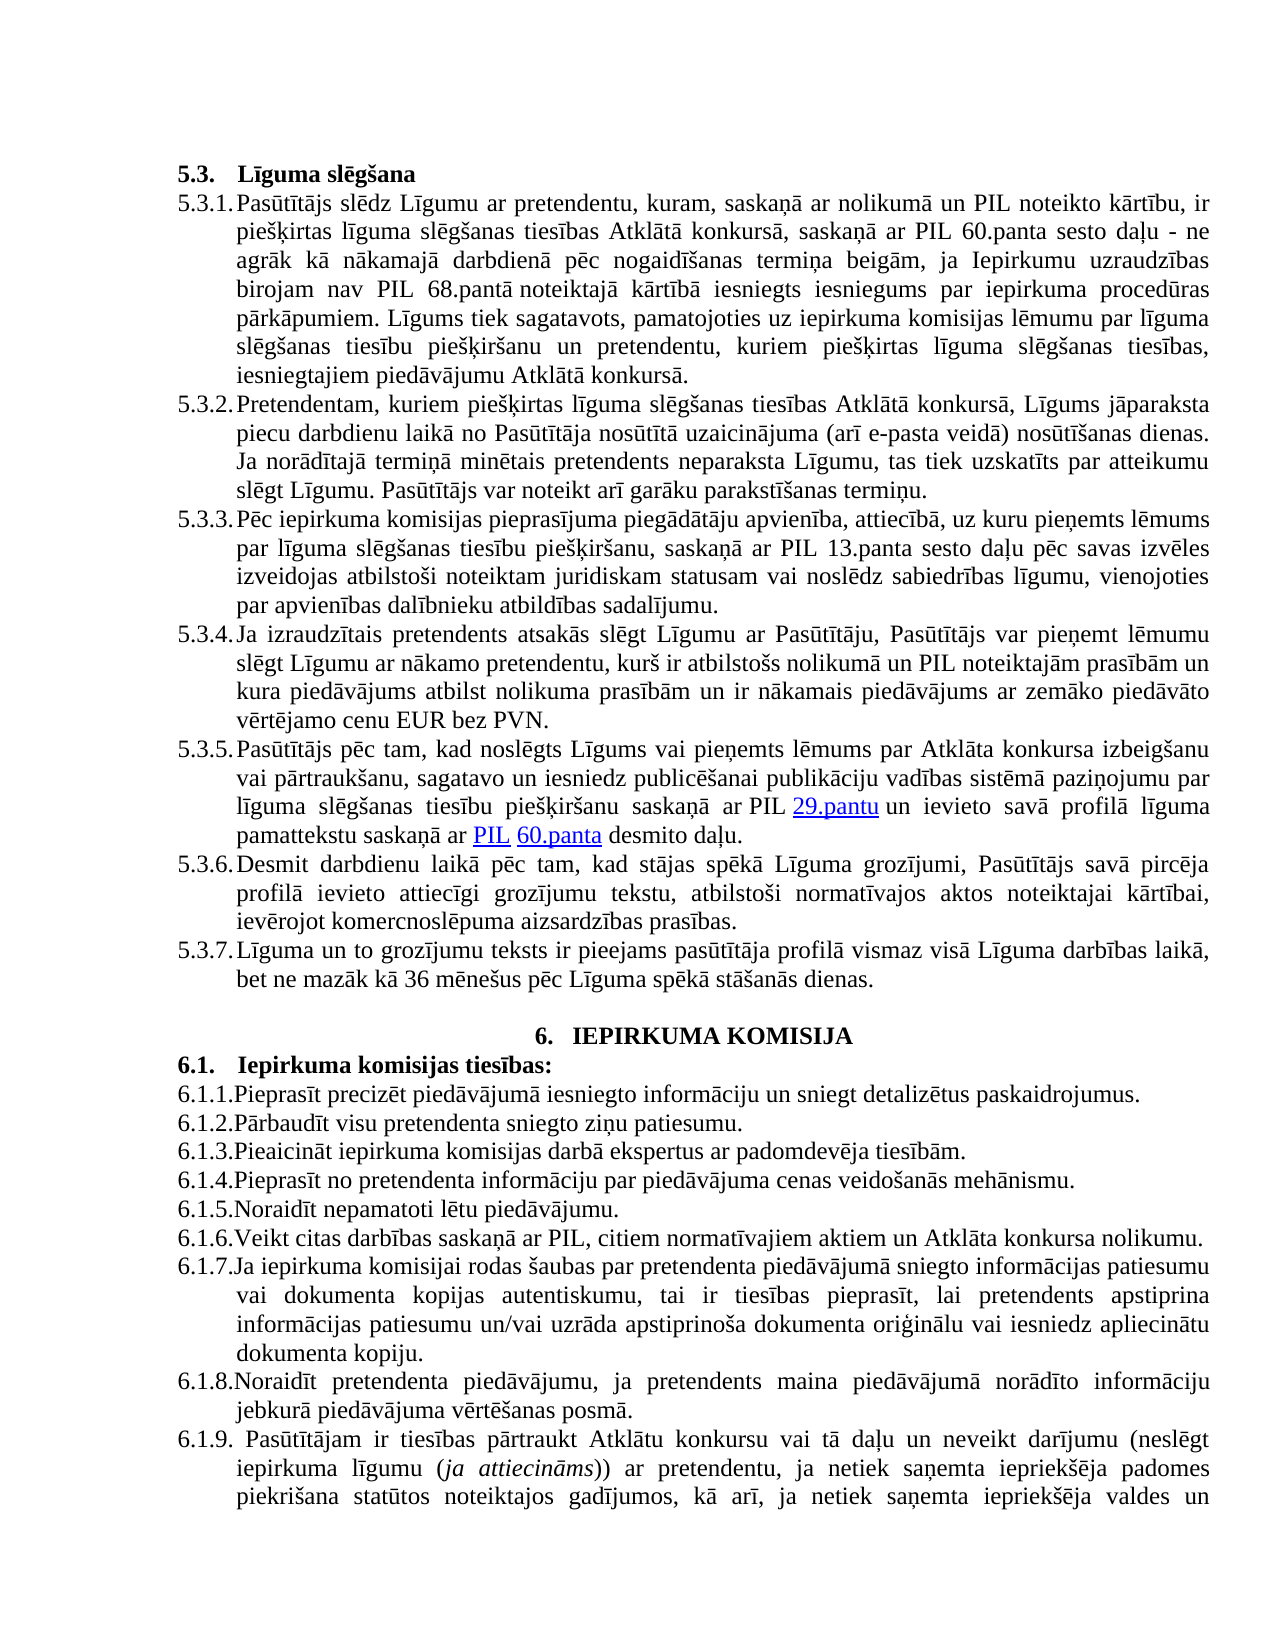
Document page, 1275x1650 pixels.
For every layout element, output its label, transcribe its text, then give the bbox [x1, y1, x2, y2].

list Desmit darbdienu laikā pēc tam, kad stājas spēkā Līguma grozījumi, Pasūtītājs savā pircēja profilā ievieto attiecīgi grozījumu tekstu, atbilstoši normatīvajos aktos noteiktajai kārtībai, ievērojot komercnoslēpuma aizsardzības prasības. [177, 849, 1211, 935]
text 6.1.3.Pieaicināt iepirkuma komisijas darbā ekspertus ar padomdevēja tiesībām. [177, 1136, 1211, 1165]
text 6.1.1.Pieprasīt precizēt piedāvājumā iesniegto informāciju un sniegt detalizētus paskaidrojumus. [177, 1079, 1211, 1108]
text 6.1.7.Ja iepirkuma komisijai rodas šaubas par pretendenta piedāvājumā sniegto informācijas patiesumu vai dokumenta kopijas autentiskumu, tai ir tiesības pieprasīt, lai pretendents apstiprina informācijas patiesumu un/vai uzrāda apstiprinoša dokumenta oriģinālu vai iesniedz apliecinātu dokumenta kopiju. [177, 1251, 1211, 1366]
list Līguma un to grozījumu teksts ir pieejams pasūtītāja profilā vismaz visā Līguma darbības laikā, bet ne mazāk kā 36 mēnešus pēc Līguma spēkā stāšanās dienas. [177, 935, 1211, 993]
list Iepirkuma komisijas tiesības: [177, 1050, 1211, 1079]
list Pēc iepirkuma komisijas pieprasījuma piegādātāju apvienība, attiecībā, uz kuru pieņemts lēmums par līguma slēgšanas tiesību piešķiršanu, saskaņā ar PIL 13.panta sesto daļu pēc savas izvēles izveidojas atbilstoši noteiktam juridiskam statusam vai noslēdz sabiedrības līgumu, vienojoties par apvienības dalībnieku atbildības sadalījumu. [177, 504, 1211, 619]
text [177, 1424, 1211, 1510]
list Pasūtītājs pēc tam, kad noslēgts Līgums vai pieņemts lēmums par Atklāta konkursa izbeigšanu vai pārtraukšanu, sagatavo un iesniedz publicēšanai publikāciju vadības sistēmā paziņojumu par līguma slēgšanas tiesību piešķiršanu saskaņā ar PIL 29.pantu un ievieto savā profilā līguma pamattekstu saskaņā ar PIL 60.panta desmito daļu. [177, 734, 1211, 849]
text 6.1.5.Noraidīt nepamatoti lētu piedāvājumu. [177, 1194, 1211, 1223]
list Līguma slēgšana [177, 159, 1211, 188]
list Pretendentam, kuriem piešķirtas līguma slēgšanas tiesības Atklātā konkursā, Līgums jāparaksta piecu darbdienu laikā no Pasūtītāja nosūtītā uzaicinājuma (arī e-pasta veidā) nosūtīšanas dienas. Ja norādītajā termiņā minētais pretendents neparaksta Līgumu, tas tiek uzskatīts par atteikumu slēgt Līgumu. Pasūtītājs var noteikt arī garāku parakstīšanas termiņu. [177, 389, 1211, 504]
text 6.1.8.Noraidīt pretendenta piedāvājumu, ja pretendents maina piedāvājumā norādīto informāciju jebkurā piedāvājuma vērtēšanas posmā. [177, 1366, 1211, 1424]
list Pasūtītājs slēdz Līgumu ar pretendentu, kuram, saskaņā ar nolikumā un PIL noteikto kārtību, ir piešķirtas līguma slēgšanas tiesības Atklātā konkursā, saskaņā ar PIL 60.panta sesto daļu - ne agrāk kā nākamajā darbdienā pēc nogaidīšanas termiņa beigām, ja Iepirkumu uzraudzības birojam nav PIL 68.pantā noteiktajā kārtībā iesniegts iesniegums par iepirkuma procedūras pārkāpumiem. Līgums tiek sagatavots, pamatojoties uz iepirkuma komisijas lēmumu par līguma slēgšanas tiesību piešķiršanu un pretendentu, kuriem piešķirtas līguma slēgšanas tiesības, iesniegtajiem piedāvājumu Atklātā konkursā. [177, 188, 1211, 389]
text 6.1.6.Veikt citas darbības saskaņā ar PIL, citiem normatīvajiem aktiem un Atklāta konkursa nolikumu. [177, 1223, 1211, 1251]
text 6.1.4.Pieprasīt no pretendenta informāciju par piedāvājuma cenas veidošanās mehānismu. [177, 1165, 1211, 1194]
text 6.1.2.Pārbaudīt visu pretendenta sniegto ziņu patiesumu. [177, 1108, 1211, 1136]
list IEPIRKUMA KOMISIJA [177, 1021, 1211, 1050]
list Ja izraudzītais pretendents atsakās slēgt Līgumu ar Pasūtītāju, Pasūtītājs var pieņemt lēmumu slēgt Līgumu ar nākamo pretendentu, kurš ir atbilstošs nolikumā un PIL noteiktajām prasībām un kura piedāvājums atbilst nolikuma prasībām un ir nākamais piedāvājums ar zemāko piedāvāto vērtējamo cenu EUR bez PVN. [177, 619, 1211, 734]
